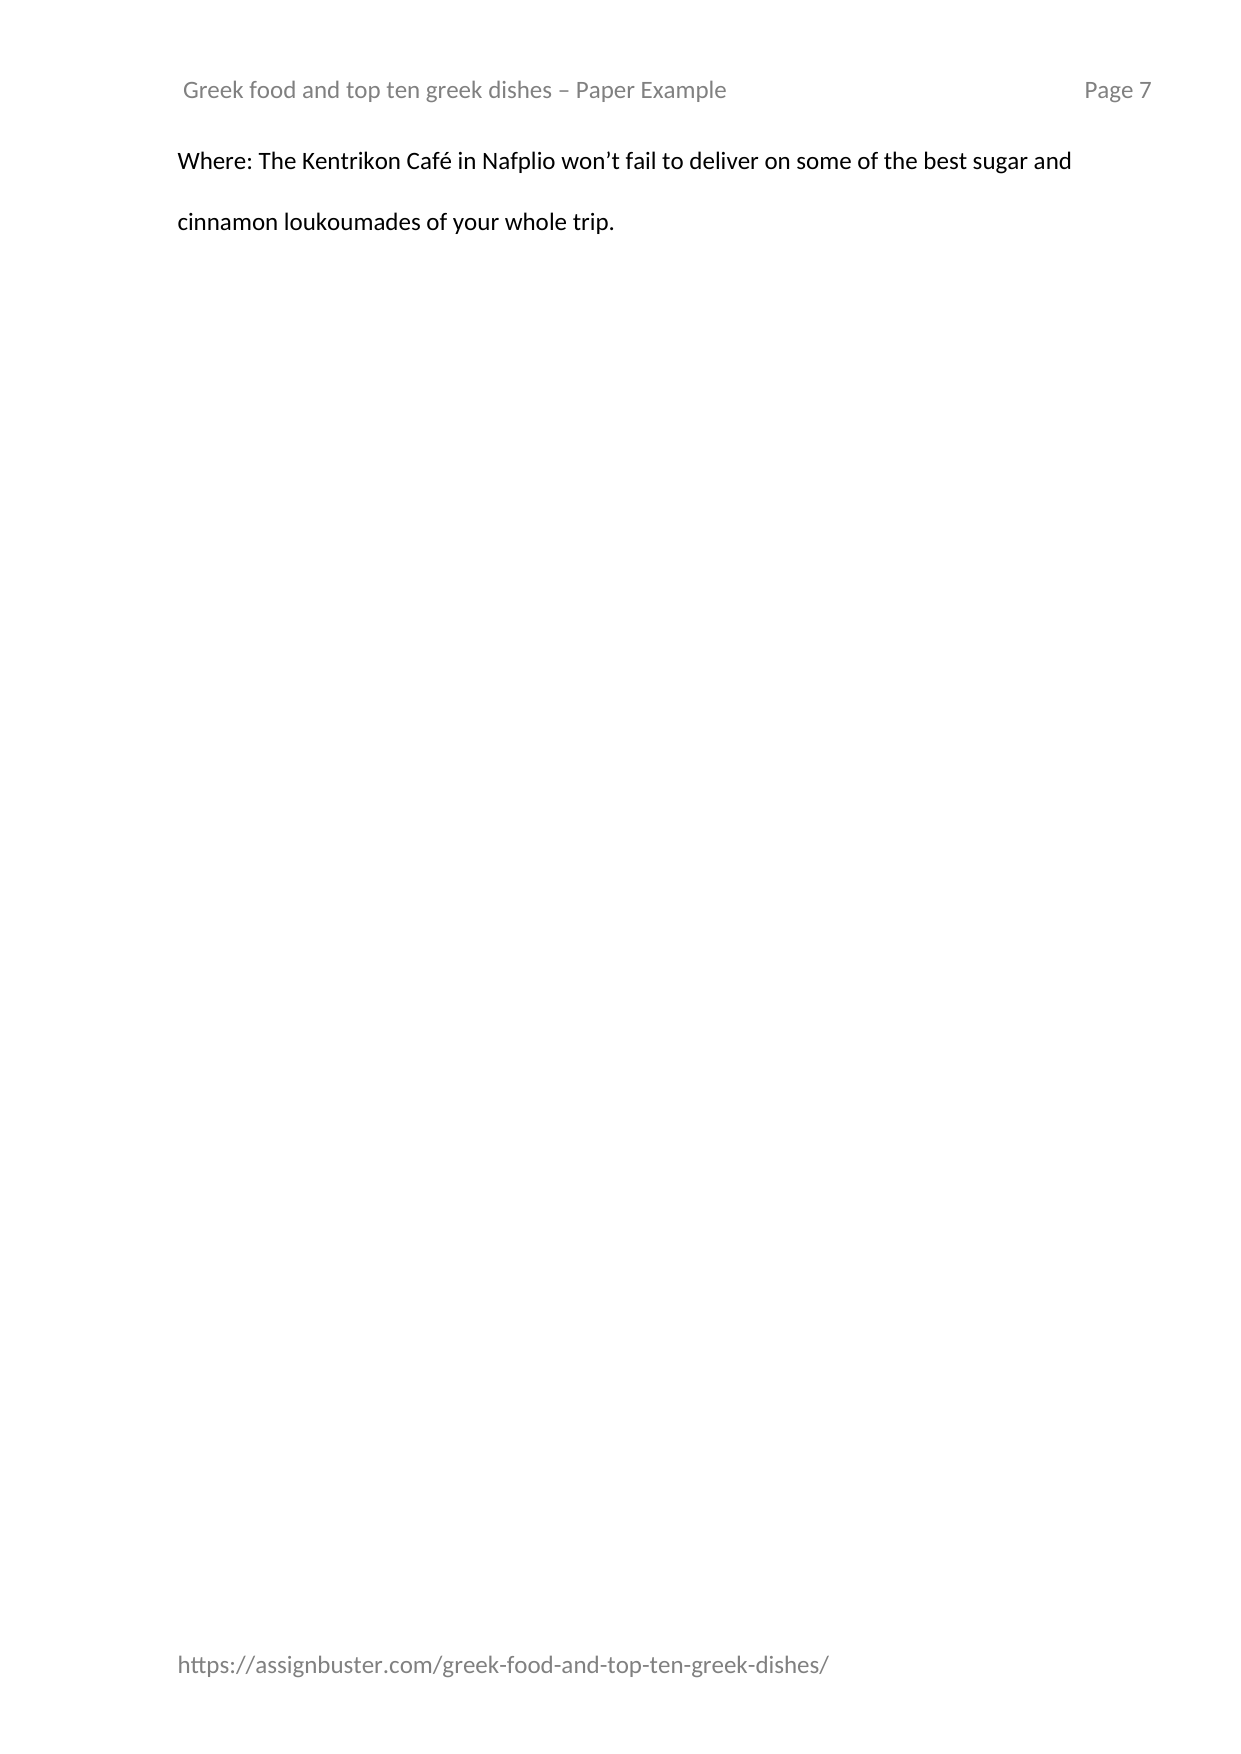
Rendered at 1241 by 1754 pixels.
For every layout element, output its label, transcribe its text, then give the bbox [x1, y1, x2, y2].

text Where: The Kentrikon Café in Nafplio won’t fail to deliver on some of the best sugar and cinnamon loukoumades of your whole trip. [177, 145, 1152, 237]
